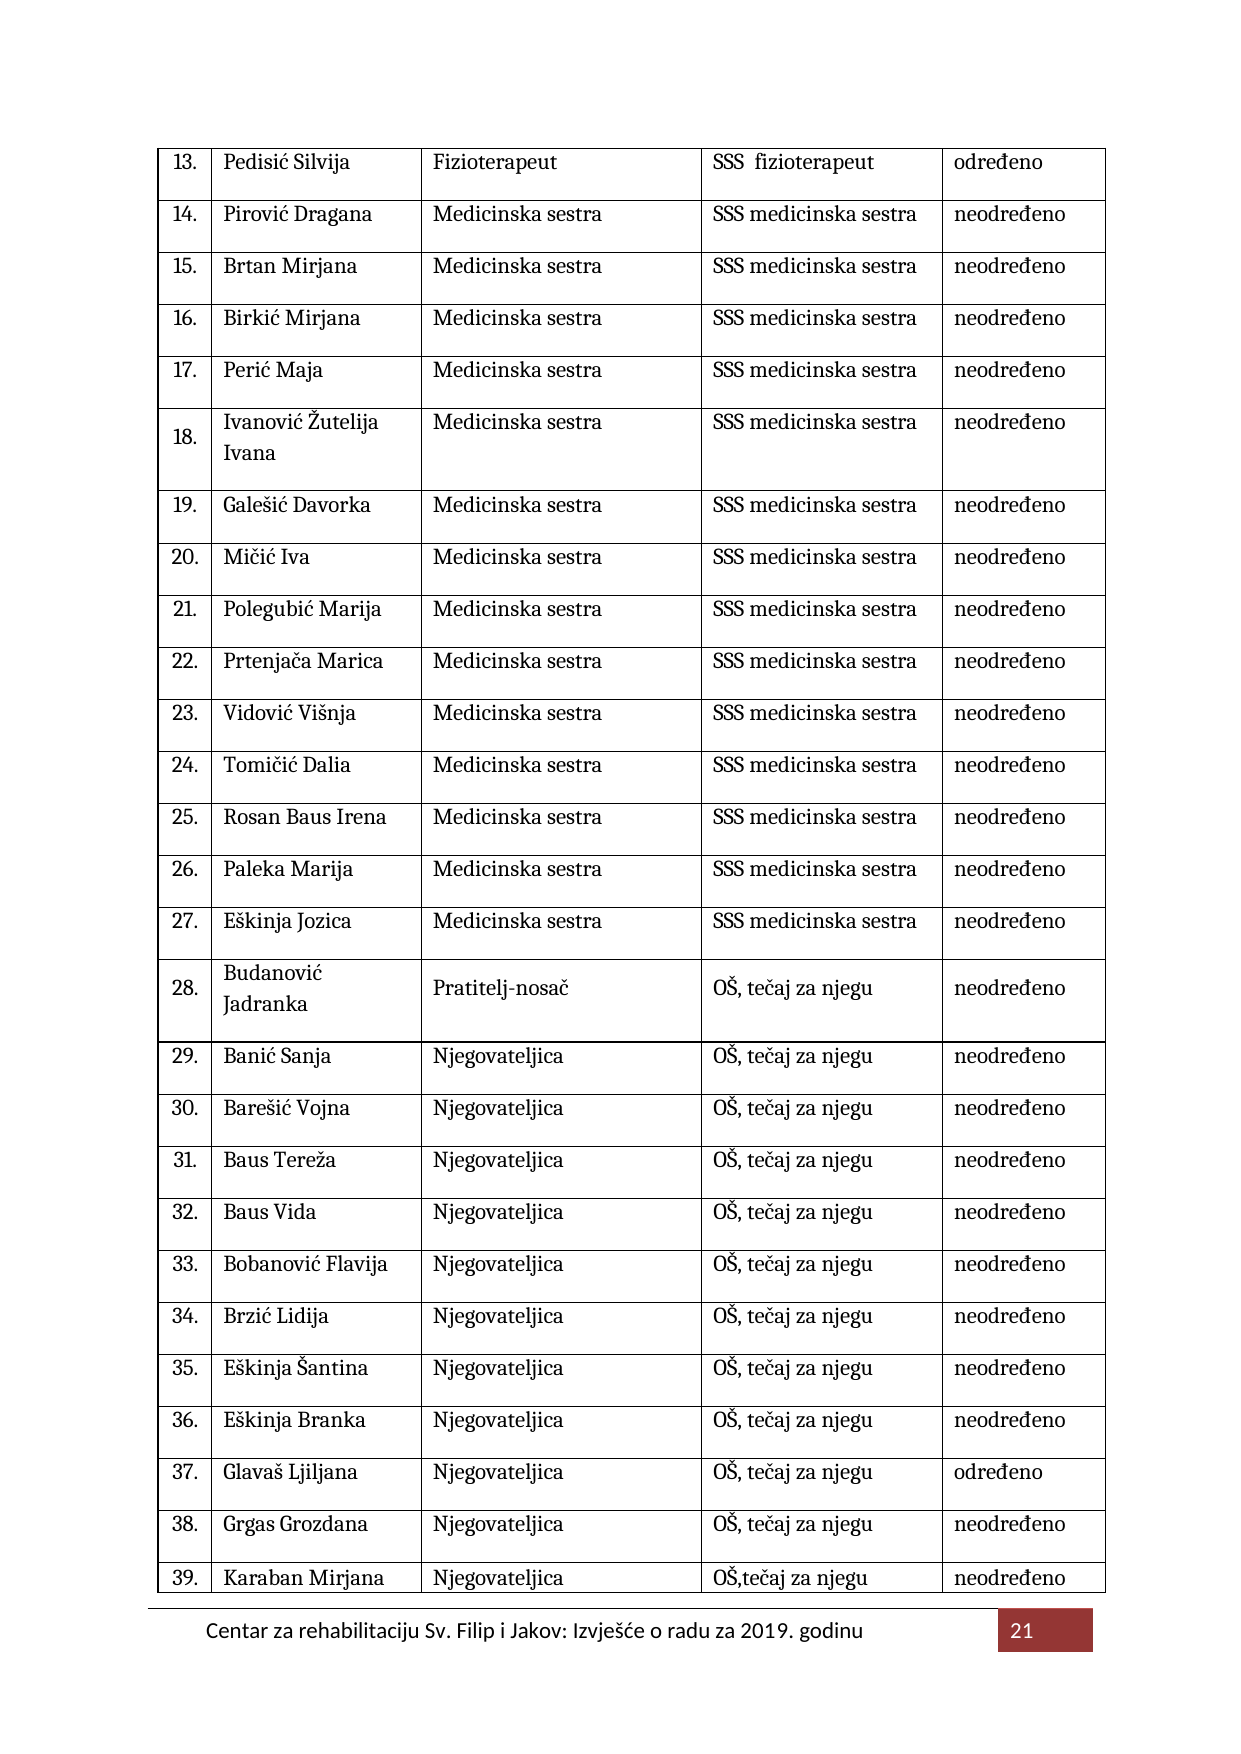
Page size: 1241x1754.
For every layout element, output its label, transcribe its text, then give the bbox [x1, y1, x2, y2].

table_cell SSS medicinska sestra [702, 752, 942, 803]
table_cell 39. [159, 1563, 211, 1592]
table_cell 28. [159, 960, 211, 1041]
table_cell Njegovateljica [422, 1043, 701, 1093]
table_cell SSS medicinska sestra [702, 908, 942, 959]
table_cell SSS medicinska sestra [702, 357, 942, 408]
table_cell 37. [159, 1459, 211, 1510]
table_cell Njegovateljica [422, 1407, 701, 1458]
table_cell Ivanović Žutelija Ivana [212, 409, 421, 490]
table_cell Medicinska sestra [422, 908, 701, 959]
table_cell Brtan Mirjana [212, 253, 421, 304]
table_cell OŠ, tečaj za njegu [702, 1459, 942, 1510]
table_cell Njegovateljica [422, 1511, 701, 1562]
table_cell Glavaš Ljiljana [212, 1459, 421, 1510]
table_cell 36. [159, 1407, 211, 1458]
table_cell Eškinja Šantina [212, 1355, 421, 1406]
table_cell 33. [159, 1251, 211, 1302]
table_cell neodređeno [943, 1355, 1105, 1406]
table_cell određeno [943, 1459, 1105, 1510]
table_cell neodređeno [943, 1199, 1105, 1250]
table_cell 31. [159, 1147, 211, 1198]
table_cell Budanović Jadranka [212, 960, 421, 1041]
table_cell Baus Vida [212, 1199, 421, 1250]
table_cell OŠ, tečaj za njegu [702, 960, 942, 1041]
table_cell neodređeno [943, 1563, 1105, 1592]
table_cell Medicinska sestra [422, 201, 701, 252]
table_cell neodređeno [943, 596, 1105, 647]
table_cell Perić Maja [212, 357, 421, 408]
table_cell neodređeno [943, 491, 1105, 542]
table_cell Njegovateljica [422, 1199, 701, 1250]
table_cell OŠ, tečaj za njegu [702, 1199, 942, 1250]
table_cell Paleka Marija [212, 856, 421, 907]
table_cell Medicinska sestra [422, 357, 701, 408]
table_cell SSS medicinska sestra [702, 544, 942, 594]
table_cell Medicinska sestra [422, 804, 701, 855]
table_cell neodređeno [943, 752, 1105, 803]
table_cell neodređeno [943, 357, 1105, 408]
table_cell određeno [943, 149, 1105, 200]
table_cell 38. [159, 1511, 211, 1562]
table_cell Medicinska sestra [422, 409, 701, 490]
table_cell 17. [159, 357, 211, 408]
table_cell SSS fizioterapeut [702, 149, 942, 200]
table_cell OŠ, tečaj za njegu [702, 1355, 942, 1406]
table_cell OŠ, tečaj za njegu [702, 1251, 942, 1302]
table_cell SSS medicinska sestra [702, 253, 942, 304]
table_cell Tomičić Dalia [212, 752, 421, 803]
table_cell Birkić Mirjana [212, 305, 421, 356]
table_cell neodređeno [943, 544, 1105, 594]
table_cell 27. [159, 908, 211, 959]
table_cell 14. [159, 201, 211, 252]
table_cell Grgas Grozdana [212, 1511, 421, 1562]
table_cell 16. [159, 305, 211, 356]
table_cell Mičić Iva [212, 544, 421, 594]
table_cell Njegovateljica [422, 1303, 701, 1354]
table_cell SSS medicinska sestra [702, 700, 942, 751]
table_cell neodređeno [943, 1043, 1105, 1093]
table_cell 32. [159, 1199, 211, 1250]
table_cell Njegovateljica [422, 1147, 701, 1198]
table_cell Pirović Dragana [212, 201, 421, 252]
table_cell neodređeno [943, 856, 1105, 907]
table_cell Medicinska sestra [422, 253, 701, 304]
table_cell OŠ, tečaj za njegu [702, 1043, 942, 1093]
table_cell neodređeno [943, 409, 1105, 490]
table_cell Karaban Mirjana [212, 1563, 421, 1592]
table_cell 35. [159, 1355, 211, 1406]
table_cell 13. [159, 149, 211, 200]
table_cell Vidović Višnja [212, 700, 421, 751]
table_cell 18. [159, 409, 211, 490]
table_cell Brzić Lidija [212, 1303, 421, 1354]
table_cell SSS medicinska sestra [702, 856, 942, 907]
table_cell Fizioterapeut [422, 149, 701, 200]
table_cell Galešić Davorka [212, 491, 421, 542]
table_cell Barešić Vojna [212, 1095, 421, 1146]
table_cell SSS medicinska sestra [702, 201, 942, 252]
table_cell OŠ,tečaj za njegu [702, 1563, 942, 1592]
table_cell neodređeno [943, 648, 1105, 699]
table_cell 22. [159, 648, 211, 699]
table_cell Medicinska sestra [422, 544, 701, 594]
table_cell OŠ, tečaj za njegu [702, 1511, 942, 1562]
table_cell neodređeno [943, 1511, 1105, 1562]
table_cell 26. [159, 856, 211, 907]
table_cell Pratitelj-nosač [422, 960, 701, 1041]
table_cell Njegovateljica [422, 1563, 701, 1592]
table_cell 29. [159, 1043, 211, 1093]
table_cell neodređeno [943, 700, 1105, 751]
table_cell SSS medicinska sestra [702, 305, 942, 356]
table_cell Medicinska sestra [422, 752, 701, 803]
table_cell Bobanović Flavija [212, 1251, 421, 1302]
table_cell SSS medicinska sestra [702, 596, 942, 647]
table_cell Medicinska sestra [422, 491, 701, 542]
table_cell neodređeno [943, 201, 1105, 252]
table_cell SSS medicinska sestra [702, 409, 942, 490]
table_cell Njegovateljica [422, 1459, 701, 1510]
table_cell Medicinska sestra [422, 648, 701, 699]
table_cell Baus Tereža [212, 1147, 421, 1198]
table_cell OŠ, tečaj za njegu [702, 1095, 942, 1146]
table_cell neodređeno [943, 960, 1105, 1041]
table_cell 30. [159, 1095, 211, 1146]
table_cell 23. [159, 700, 211, 751]
table_cell Polegubić Marija [212, 596, 421, 647]
table_cell SSS medicinska sestra [702, 491, 942, 542]
table_cell 15. [159, 253, 211, 304]
table_cell Medicinska sestra [422, 700, 701, 751]
table_cell neodređeno [943, 1303, 1105, 1354]
table_cell Medicinska sestra [422, 305, 701, 356]
table_cell neodređeno [943, 253, 1105, 304]
table_cell Njegovateljica [422, 1355, 701, 1406]
table_cell neodređeno [943, 1251, 1105, 1302]
table_cell Medicinska sestra [422, 856, 701, 907]
table_cell 24. [159, 752, 211, 803]
table_cell OŠ, tečaj za njegu [702, 1303, 942, 1354]
table_cell Prtenjača Marica [212, 648, 421, 699]
table_cell Njegovateljica [422, 1251, 701, 1302]
table_cell neodređeno [943, 1407, 1105, 1458]
table_cell neodređeno [943, 1095, 1105, 1146]
table_cell Eškinja Jozica [212, 908, 421, 959]
table_cell 19. [159, 491, 211, 542]
table_cell OŠ, tečaj za njegu [702, 1147, 942, 1198]
table_cell 20. [159, 544, 211, 594]
table_cell Eškinja Branka [212, 1407, 421, 1458]
table_cell 34. [159, 1303, 211, 1354]
table_cell neodređeno [943, 804, 1105, 855]
table_cell SSS medicinska sestra [702, 648, 942, 699]
table_cell Rosan Baus Irena [212, 804, 421, 855]
table_cell neodređeno [943, 1147, 1105, 1198]
table_cell Njegovateljica [422, 1095, 701, 1146]
table_cell Banić Sanja [212, 1043, 421, 1093]
table_cell OŠ, tečaj za njegu [702, 1407, 942, 1458]
table_cell 25. [159, 804, 211, 855]
table_cell Pedisić Silvija [212, 149, 421, 200]
table_cell SSS medicinska sestra [702, 804, 942, 855]
table_cell neodređeno [943, 908, 1105, 959]
table_cell Medicinska sestra [422, 596, 701, 647]
table_cell 21. [159, 596, 211, 647]
table_cell neodređeno [943, 305, 1105, 356]
